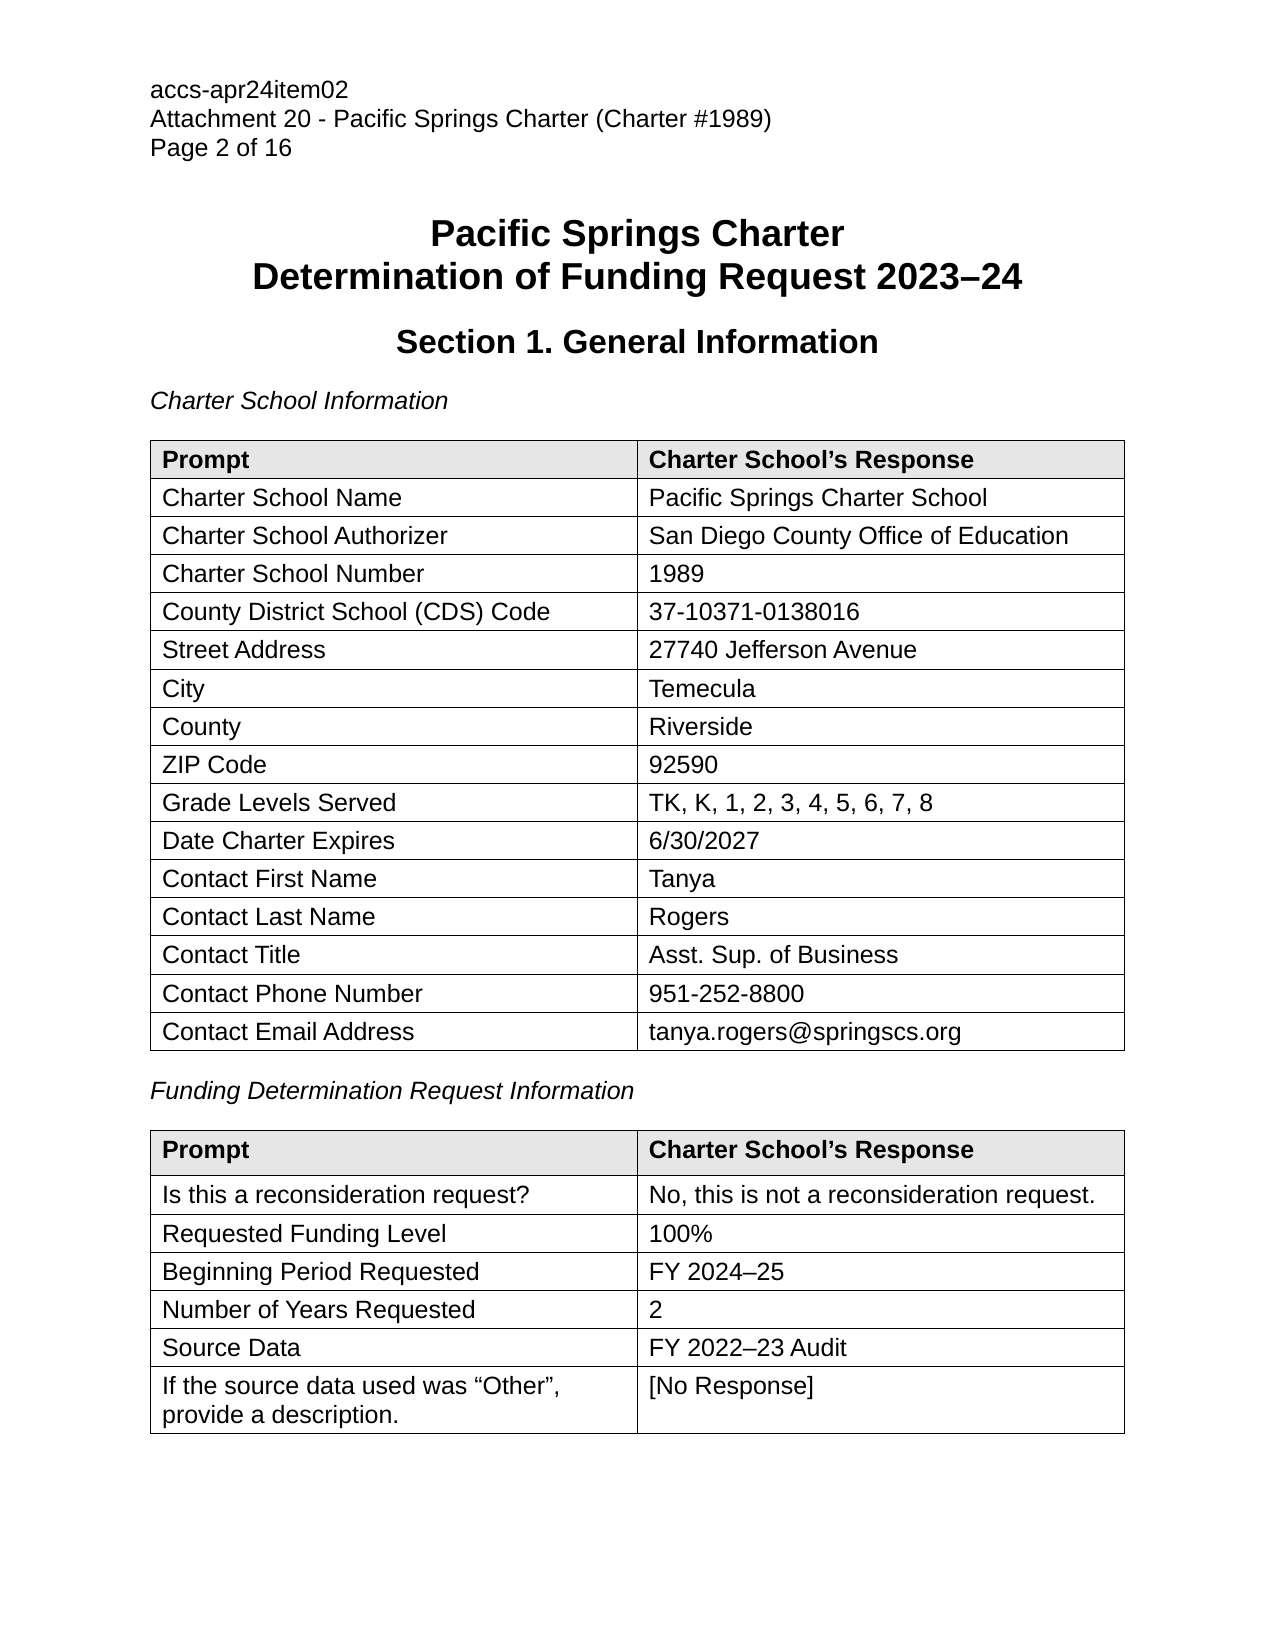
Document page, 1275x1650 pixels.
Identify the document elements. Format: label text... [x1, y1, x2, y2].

table_cell 951-252-8800 [638, 975, 1124, 1012]
table_cell 100% [638, 1215, 1124, 1252]
table_cell 6/30/2027 [638, 822, 1124, 859]
table_cell FY 2022–23 Audit [638, 1329, 1124, 1366]
table_cell 2 [638, 1291, 1124, 1328]
table_cell 92590 [638, 746, 1124, 783]
table_cell City [151, 670, 637, 707]
table_cell Grade Levels Served [151, 784, 637, 821]
table_header Charter School’s Response [638, 1131, 1124, 1175]
text Funding Determination Request Information [150, 1076, 1125, 1104]
table_cell 1989 [638, 555, 1124, 592]
table_cell County District School (CDS) Code [151, 593, 637, 630]
table_cell County [151, 708, 637, 745]
table_cell Source Data [151, 1329, 637, 1366]
table_cell [No Response] [638, 1367, 1124, 1433]
table_cell Number of Years Requested [151, 1291, 637, 1328]
subtitle Pacific Springs Charter Determination of Funding Request 2023–24 [150, 211, 1125, 297]
table_cell If the source data used was “Other”, provide a description. [151, 1367, 637, 1433]
table_cell Contact First Name [151, 860, 637, 897]
table_header Prompt [151, 441, 637, 478]
table_cell Riverside [638, 708, 1124, 745]
table_cell No, this is not a reconsideration request. [638, 1176, 1124, 1213]
table_cell Pacific Springs Charter School [638, 479, 1124, 516]
subtitle Section 1. General Information [150, 322, 1125, 361]
table_cell Charter School Number [151, 555, 637, 592]
table_cell Temecula [638, 670, 1124, 707]
table_cell tanya.rogers@springscs.org [638, 1013, 1124, 1050]
table_cell Street Address [151, 631, 637, 668]
table_cell Contact Email Address [151, 1013, 637, 1050]
table_cell Charter School Name [151, 479, 637, 516]
table_header Prompt [151, 1131, 637, 1175]
table_cell 27740 Jefferson Avenue [638, 631, 1124, 668]
table_cell Tanya [638, 860, 1124, 897]
table_cell Is this a reconsideration request? [151, 1176, 637, 1213]
table_cell FY 2024–25 [638, 1253, 1124, 1290]
table_header Charter School’s Response [638, 441, 1124, 478]
table_cell Beginning Period Requested [151, 1253, 637, 1290]
table_cell Charter School Authorizer [151, 517, 637, 554]
table_cell TK, K, 1, 2, 3, 4, 5, 6, 7, 8 [638, 784, 1124, 821]
text Charter School Information [150, 386, 1125, 415]
table_cell Contact Title [151, 936, 637, 973]
table_cell Contact Last Name [151, 898, 637, 935]
table_cell Rogers [638, 898, 1124, 935]
table_cell ZIP Code [151, 746, 637, 783]
table_cell Date Charter Expires [151, 822, 637, 859]
table_cell 37-10371-0138016 [638, 593, 1124, 630]
table_cell Asst. Sup. of Business [638, 936, 1124, 973]
table_cell Contact Phone Number [151, 975, 637, 1012]
table_cell San Diego County Office of Education [638, 517, 1124, 554]
table_cell Requested Funding Level [151, 1215, 637, 1252]
